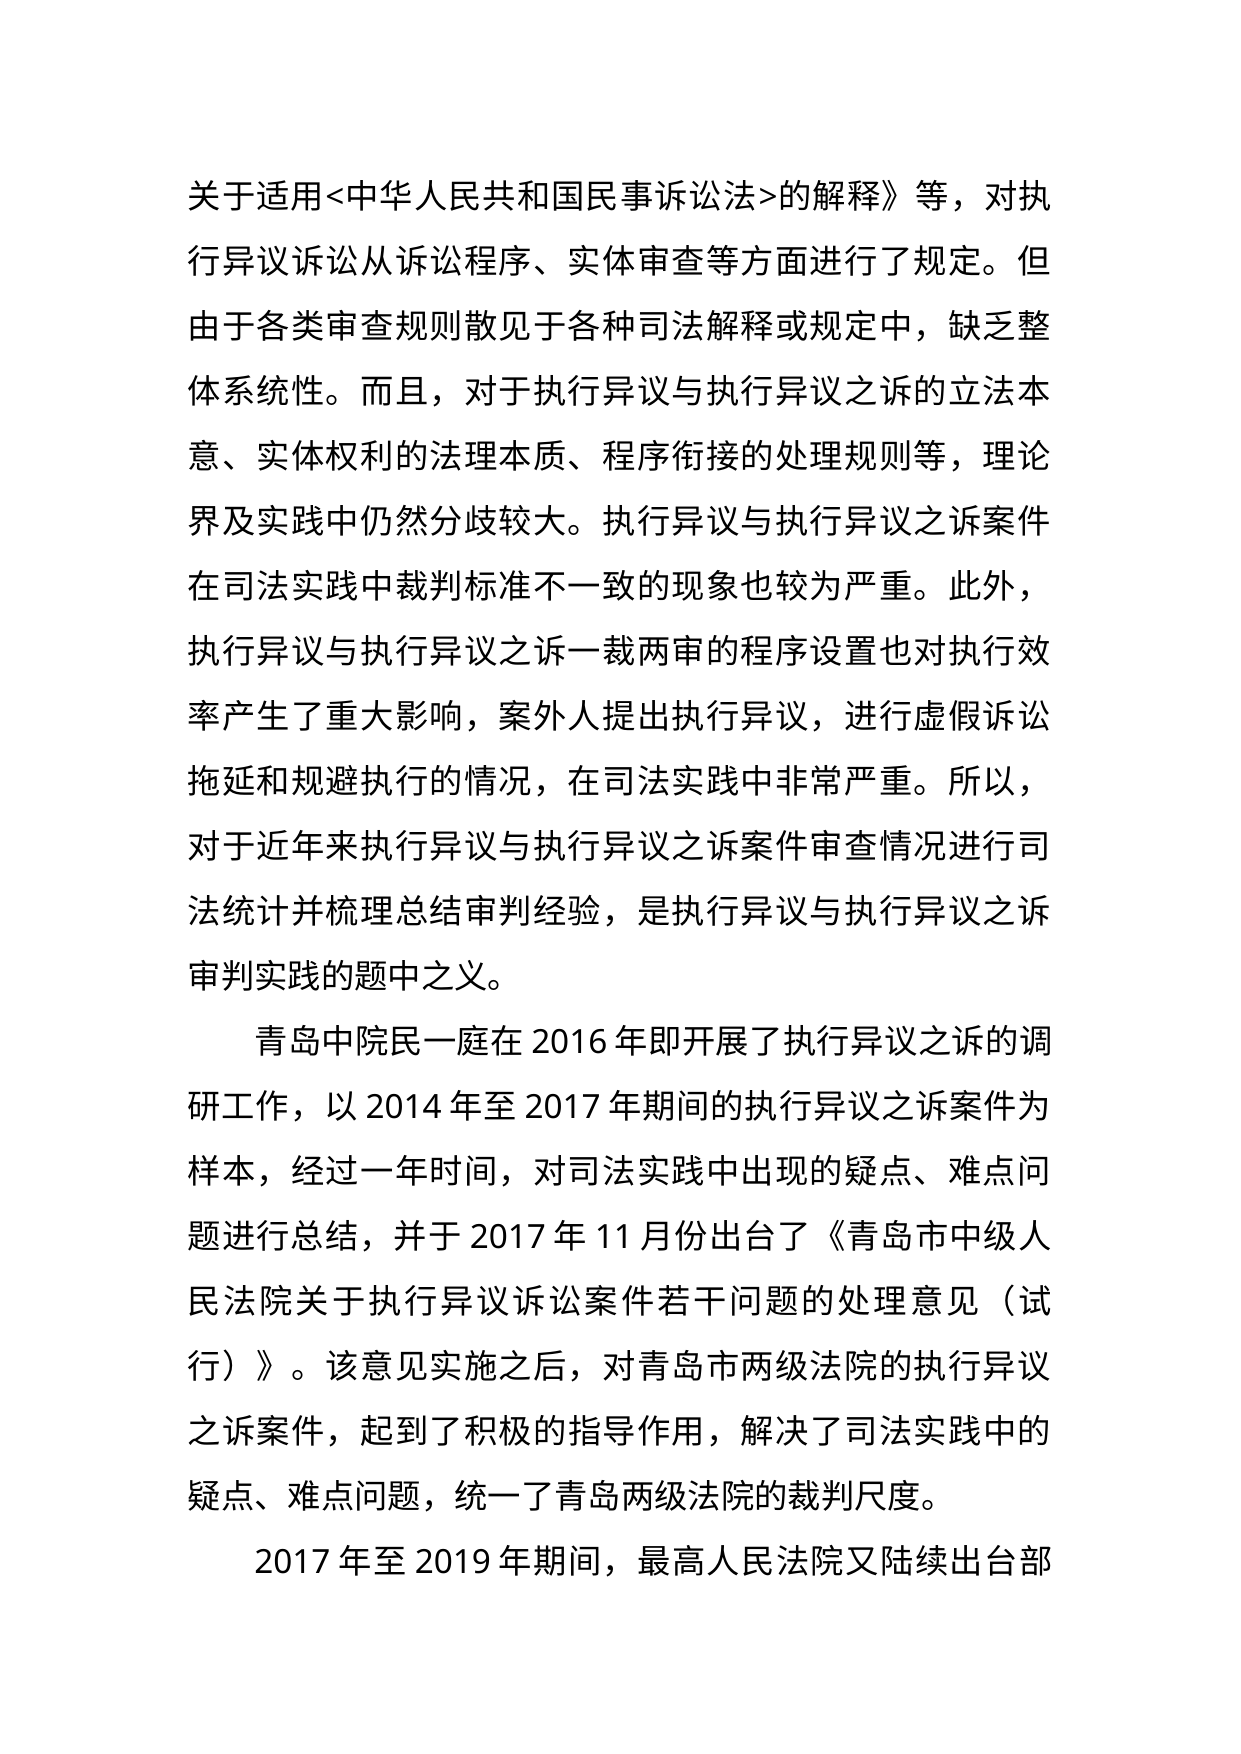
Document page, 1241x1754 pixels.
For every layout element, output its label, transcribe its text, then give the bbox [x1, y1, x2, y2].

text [187, 162, 1053, 1007]
text 青岛中院民一庭在2016年即开展了执行异议之诉的调研工作，以2014年至2017年期间的执行异议之诉案件为样本，经过一年时间，对司法实践中出现的疑点、难点问题进行总结，并于2017年11月份出台了《青岛市中级人民法院关于执行异议诉讼案件若干问题的处理意见（试行）》。该意见实施之后，对青岛市两级法院的执行异议之诉案件，起到了积极的指导作用，解决了司法实践中的疑点、难点问题，统一了青岛两级法院的裁判尺度。 [187, 1007, 1053, 1527]
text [187, 1527, 1053, 1592]
